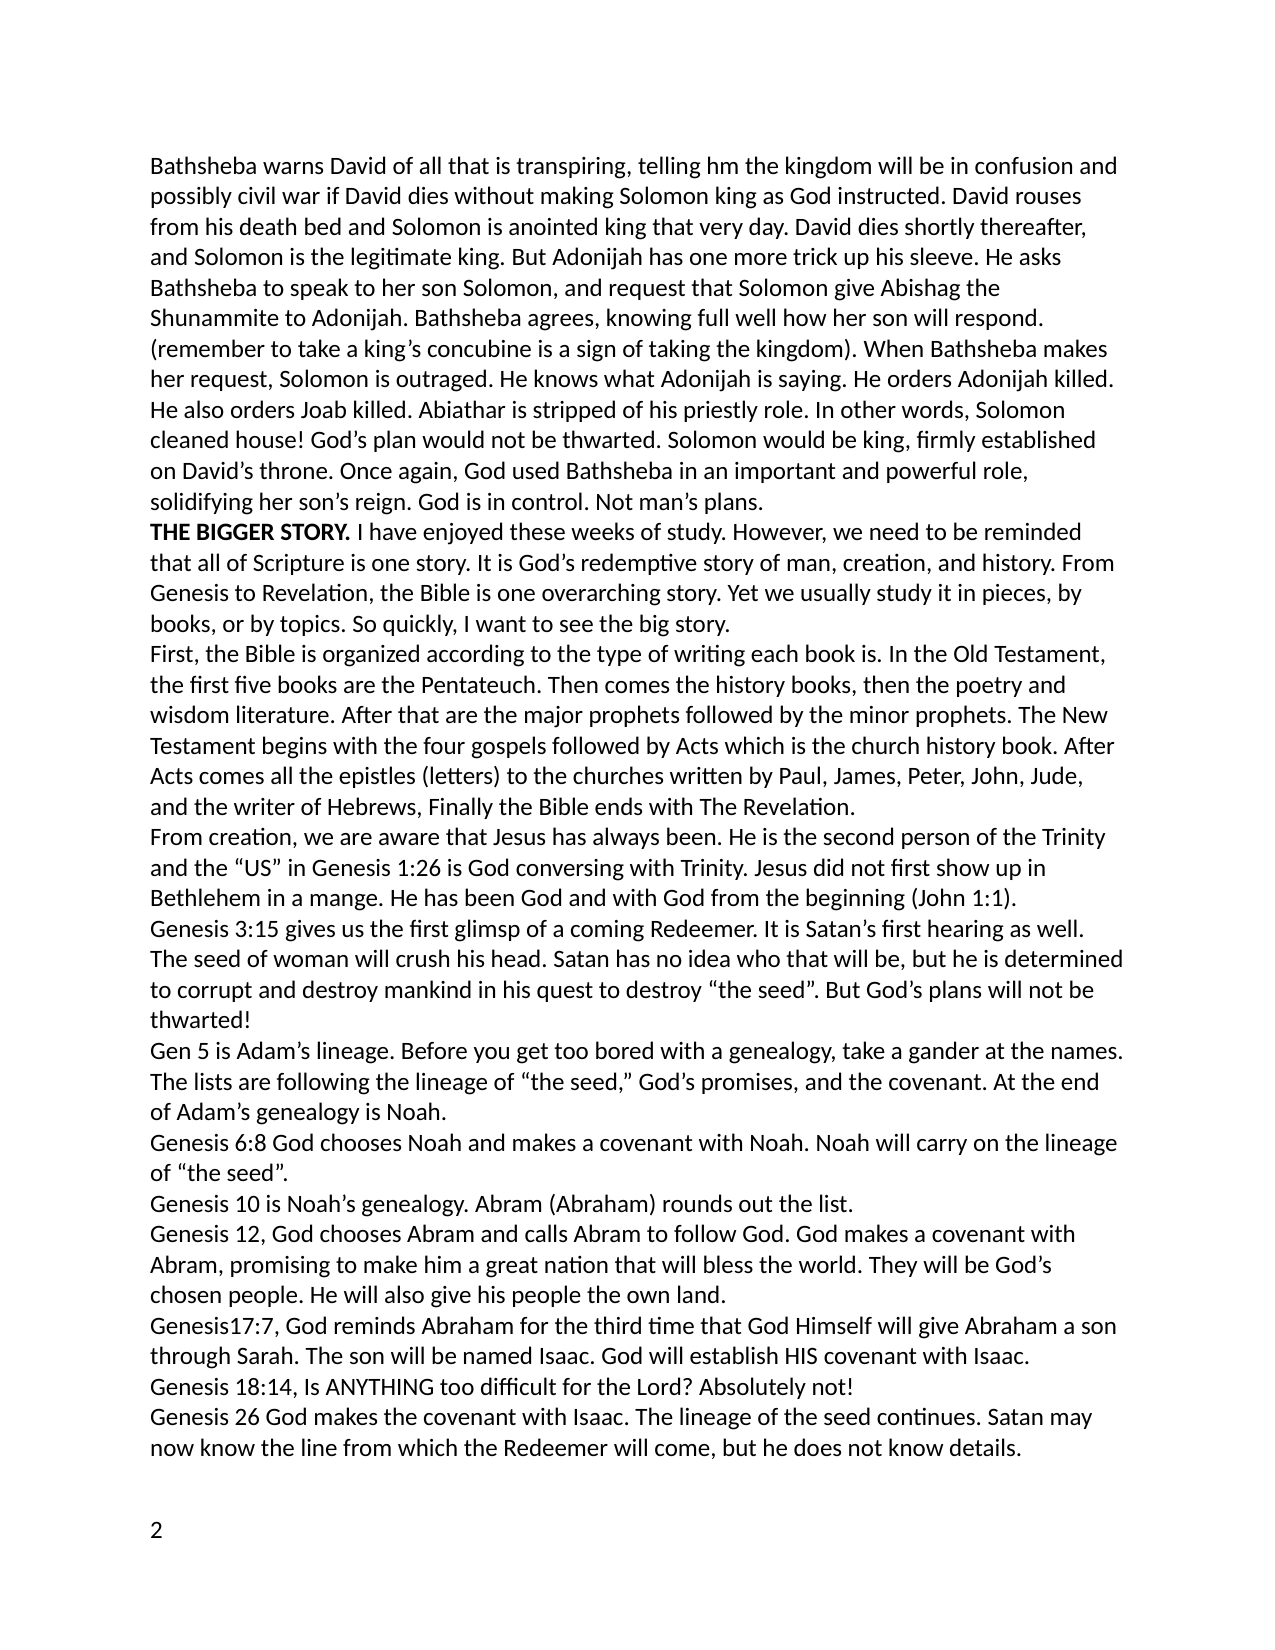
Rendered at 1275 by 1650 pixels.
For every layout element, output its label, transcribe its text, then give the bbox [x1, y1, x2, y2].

text Genesis 18:14, Is ANYTHING too difficult for the Lord? Absolutely not! [150, 1371, 1125, 1401]
text Genesis17:7, God reminds Abraham for the third time that God Himself will give Abraham a son through Sarah. The son will be named Isaac. God will establish HIS covenant with Isaac. [150, 1310, 1125, 1371]
text From creation, we are aware that Jesus has always been. He is the second person of the Trinity and the “US” in Genesis 1:26 is God conversing with Trinity. Jesus did not first show up in Bethlehem in a mange. He has been God and with God from the beginning (John 1:1). [150, 821, 1125, 913]
text Genesis 3:15 gives us the first glimsp of a coming Redeemer. It is Satan’s first hearing as well. The seed of woman will crush his head. Satan has no idea who that will be, but he is determined to corrupt and destroy mankind in his quest to destroy “the seed”. But God’s plans will not be thwarted! [150, 913, 1125, 1035]
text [150, 150, 1125, 516]
text THE BIGGER STORY. I have enjoyed these weeks of study. However, we need to be reminded that all of Scripture is one story. It is God’s redemptive story of man, creation, and history. From Genesis to Revelation, the Bible is one overarching story. Yet we usually study it in pieces, by books, or by topics. So quickly, I want to see the big story. [150, 516, 1125, 638]
text Genesis 10 is Noah’s genealogy. Abram (Abraham) rounds out the list. [150, 1188, 1125, 1218]
text Gen 5 is Adam’s lineage. Before you get too bored with a genealogy, take a gander at the names. The lists are following the lineage of “the seed,” God’s promises, and the covenant. At the end of Adam’s genealogy is Noah. [150, 1035, 1125, 1127]
text Genesis 12, God chooses Abram and calls Abram to follow God. God makes a covenant with Abram, promising to make him a great nation that will bless the world. They will be God’s chosen people. He will also give his people the own land. [150, 1218, 1125, 1310]
text Genesis 6:8 God chooses Noah and makes a covenant with Noah. Noah will carry on the lineage of “the seed”. [150, 1127, 1125, 1188]
text Genesis 26 God makes the covenant with Isaac. The lineage of the seed continues. Satan may now know the line from which the Redeemer will come, but he does not know details. [150, 1401, 1125, 1462]
text First, the Bible is organized according to the type of writing each book is. In the Old Testament, the first five books are the Pentateuch. Then comes the history books, then the poetry and wisdom literature. After that are the major prophets followed by the minor prophets. The New Testament begins with the four gospels followed by Acts which is the church history book. After Acts comes all the epistles (letters) to the churches written by Paul, James, Peter, John, Jude, and the writer of Hebrews, Finally the Bible ends with The Revelation. [150, 638, 1125, 821]
